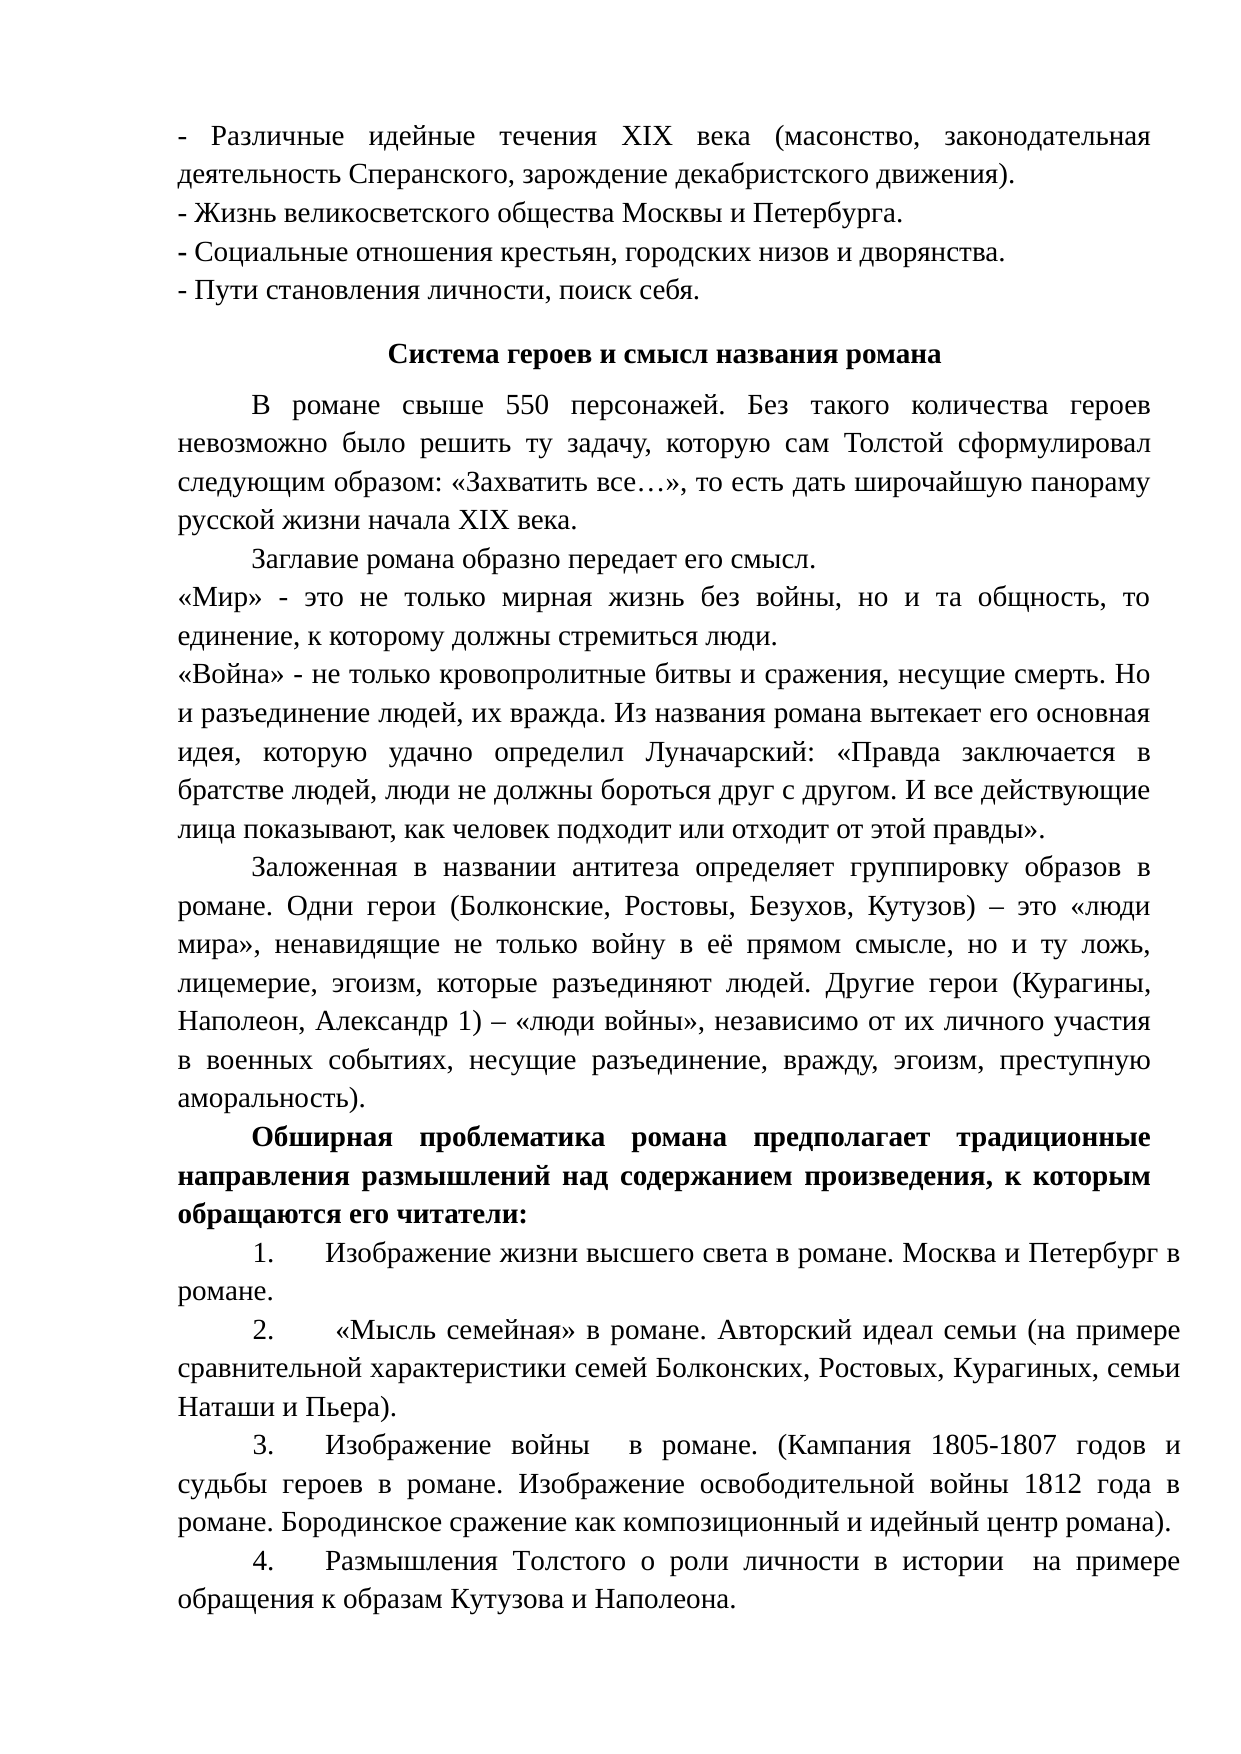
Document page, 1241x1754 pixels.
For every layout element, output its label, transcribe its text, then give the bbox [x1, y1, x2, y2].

list Изображение жизни высшего света в романе. Москва и Петербург в романе. [177, 1235, 1181, 1307]
text Заложенная в названии антитеза определяет группировку образов в романе. Одни герои (Болконские, Ростовы, Безухов, Кутузов) – это «люди мира», ненавидящие не только войну в её прямом смысле, но и ту ложь, лицемерие, эгоизм, которые разъединяют людей. Другие герои (Курагины, Наполеон, Александр 1) – «люди войны», независимо от их личного участия в военных событиях, несущие разъединение, вражду, эгоизм, преступную аморальность). [177, 849, 1152, 1114]
text - Социальные отношения крестьян, городских низов и дворянства. [177, 234, 1152, 267]
text В романе свыше 550 персонажей. Без такого количества героев невозможно было решить ту задачу, которую сам Толстой сформулировал следующим образом: «Захватить все…», то есть дать широчайшую панораму русской жизни начала XIX века. [177, 387, 1152, 536]
list Изображение войны в романе. (Кампания 1805-1807 годов и судьбы героев в романе. Изображение освободительной войны 1812 года в романе. Бородинское сражение как композиционный и идейный центр романа). [177, 1427, 1181, 1538]
text - Различные идейные течения XIX века (масонство, законодательная деятельность Сперанского, зарождение декабристского движения). [177, 118, 1152, 190]
text - Пути становления личности, поиск себя. [177, 272, 1152, 306]
text «Мир» - это не только мирная жизнь без войны, но и та общность, то единение, к которому должны стремиться люди. [177, 579, 1152, 652]
list Размышления Толстого о роли личности в истории на примере обращения к образам Кутузова и Наполеона. [177, 1543, 1181, 1615]
subtitle Система героев и смысл названия романа [177, 336, 1152, 369]
list «Мысль семейная» в романе. Авторский идеал семьи (на примере сравнительной характеристики семей Болконских, Ростовых, Курагиных, семьи Наташи и Пьера). [177, 1312, 1181, 1422]
text Обширная проблематика романа предполагает традиционные направления размышлений над содержанием произведения, к которым обращаются его читатели: [177, 1119, 1152, 1230]
text - Жизнь великосветского общества Москвы и Петербурга. [177, 195, 1152, 229]
text Заглавие романа образно передает его смысл. [177, 541, 1152, 574]
text «Война» - не только кровопролитные битвы и сражения, несущие смерть. Но и разъединение людей, их вражда. Из названия романа вытекает его основная идея, которую удачно определил Луначарский: «Правда заключается в братстве людей, люди не должны бороться друг с другом. И все действующие лица показывают, как человек подходит или отходит от этой правды». [177, 657, 1152, 844]
